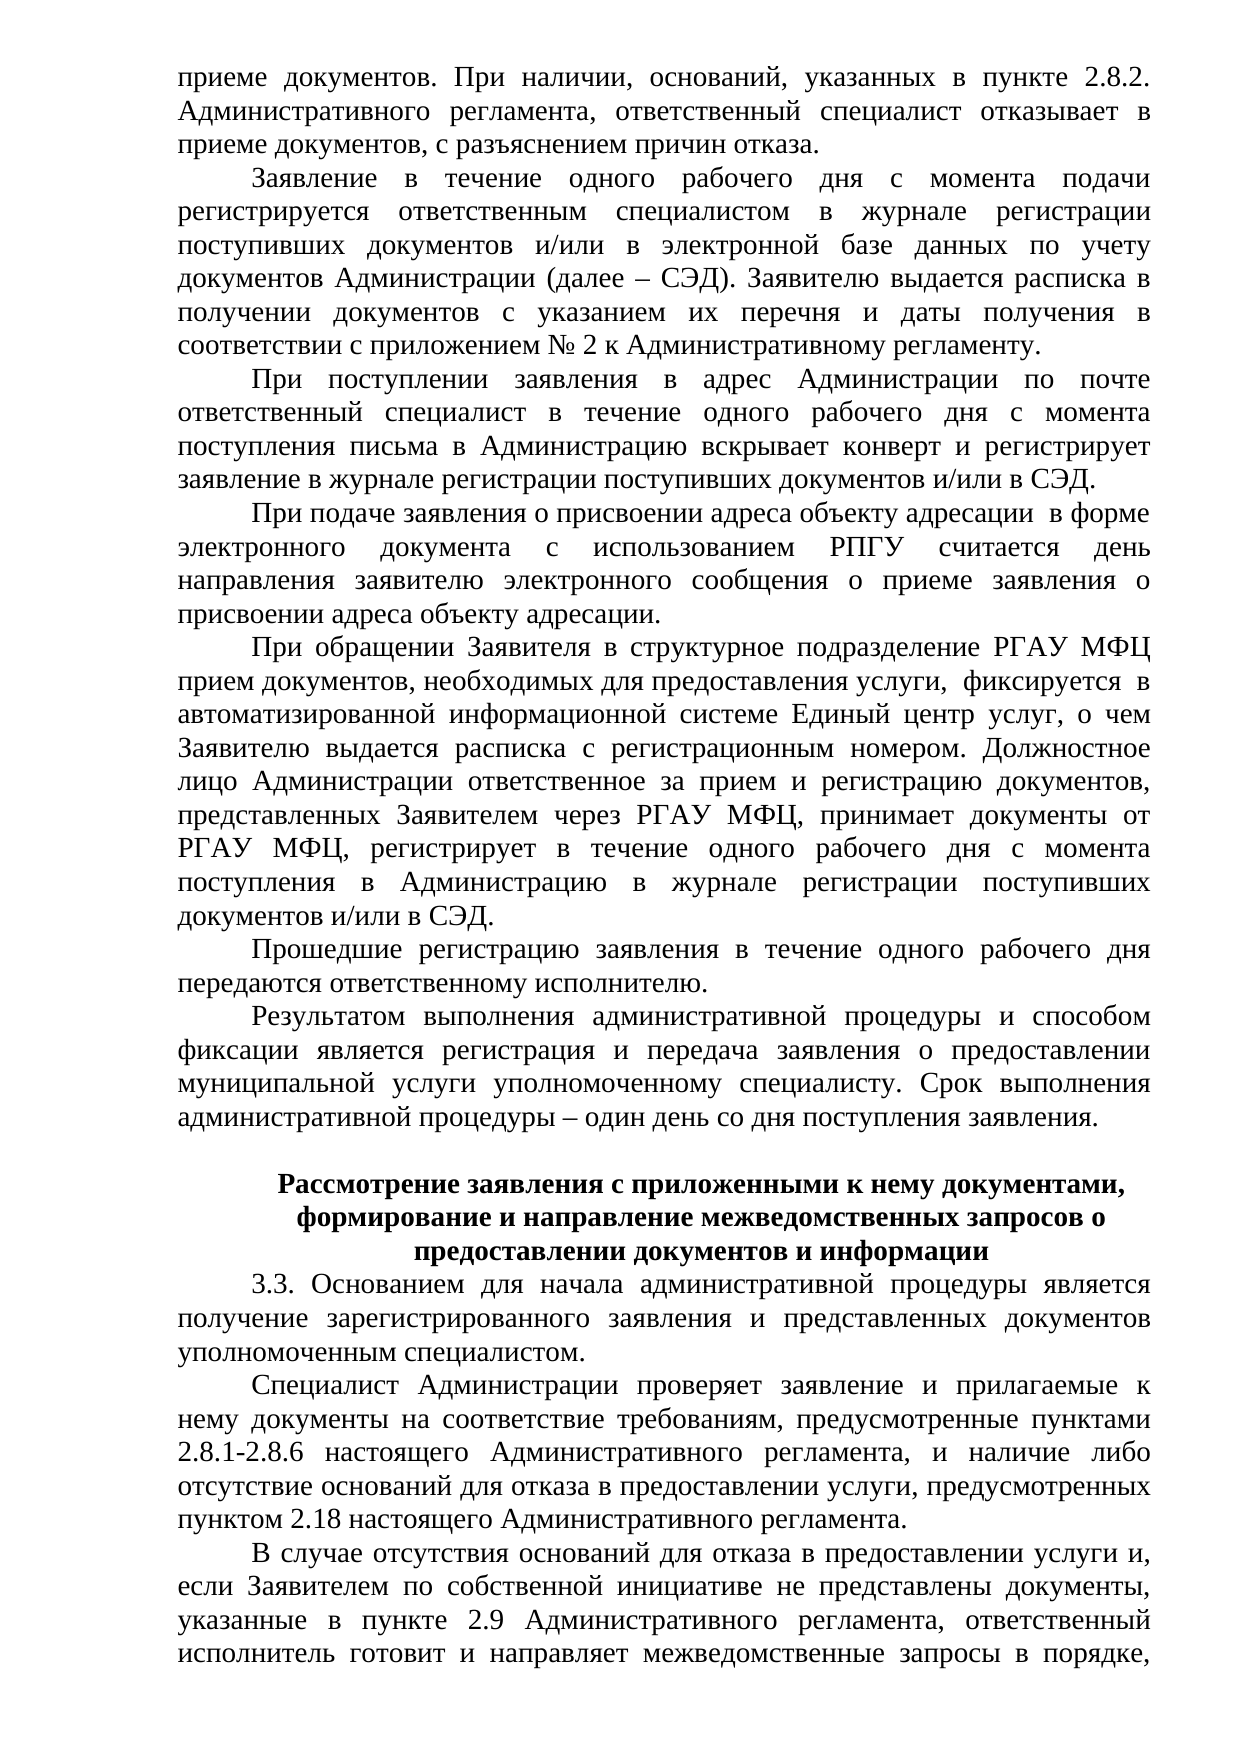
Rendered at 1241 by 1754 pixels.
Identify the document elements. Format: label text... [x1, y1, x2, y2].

text Специалист Администрации проверяет заявление и прилагаемые к нему документы на соответствие требованиям, предусмотренные пунктами 2.8.1-2.8.6 настоящего Административного регламента, и наличие либо отсутствие оснований для отказа в предоставлении услуги, предусмотренных пунктом 2.18 настоящего Административного регламента. [177, 1367, 1152, 1535]
text При подаче заявления о присвоении адреса объекту адресации в форме электронного документа с использованием РПГУ считается день направления заявителю электронного сообщения о приеме заявления о присвоении адреса объекту адресации. [177, 495, 1152, 629]
text При обращении Заявителя в структурное подразделение РГАУ МФЦ прием документов, необходимых для предоставления услуги, фиксируется в автоматизированной информационной системе Единый центр услуг, о чем Заявителю выдается расписка с регистрационным номером. Должностное лицо Администрации ответственное за прием и регистрацию документов, представленных Заявителем через РГАУ МФЦ, принимает документы от РГАУ МФЦ, регистрирует в течение одного рабочего дня с момента поступления в Администрацию в журнале регистрации поступивших документов и/или в СЭД. [177, 629, 1152, 931]
text Прошедшие регистрацию заявления в течение одного рабочего дня передаются ответственному исполнителю. [177, 931, 1152, 998]
text 3.3. Основанием для начала административной процедуры является получение зарегистрированного заявления и представленных документов уполномоченным специалистом. [177, 1267, 1152, 1367]
text Результатом выполнения административной процедуры и способом фиксации является регистрация и передача заявления о предоставлении муниципальной услуги уполномоченному специалисту. Срок выполнения административной процедуры – один день со дня поступления заявления. [177, 998, 1152, 1132]
text Заявление в течение одного рабочего дня с момента подачи регистрируется ответственным специалистом в журнале регистрации поступивших документов и/или в электронной базе данных по учету документов Администрации (далее – СЭД). Заявителю выдается расписка в получении документов с указанием их перечня и даты получения в соответствии с приложением № 2 к Административному регламенту. [177, 160, 1152, 361]
text Рассмотрение заявления с приложенными к нему документами, [177, 1166, 1152, 1199]
text При поступлении заявления в адрес Администрации по почте ответственный специалист в течение одного рабочего дня с момента поступления письма в Администрацию вскрывает конверт и регистрирует заявление в журнале регистрации поступивших документов и/или в СЭД. [177, 361, 1152, 495]
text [177, 59, 1152, 160]
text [177, 1535, 1152, 1669]
text предоставлении документов и информации [177, 1233, 1152, 1267]
text формирование и направление межведомственных запросов о [177, 1199, 1152, 1233]
